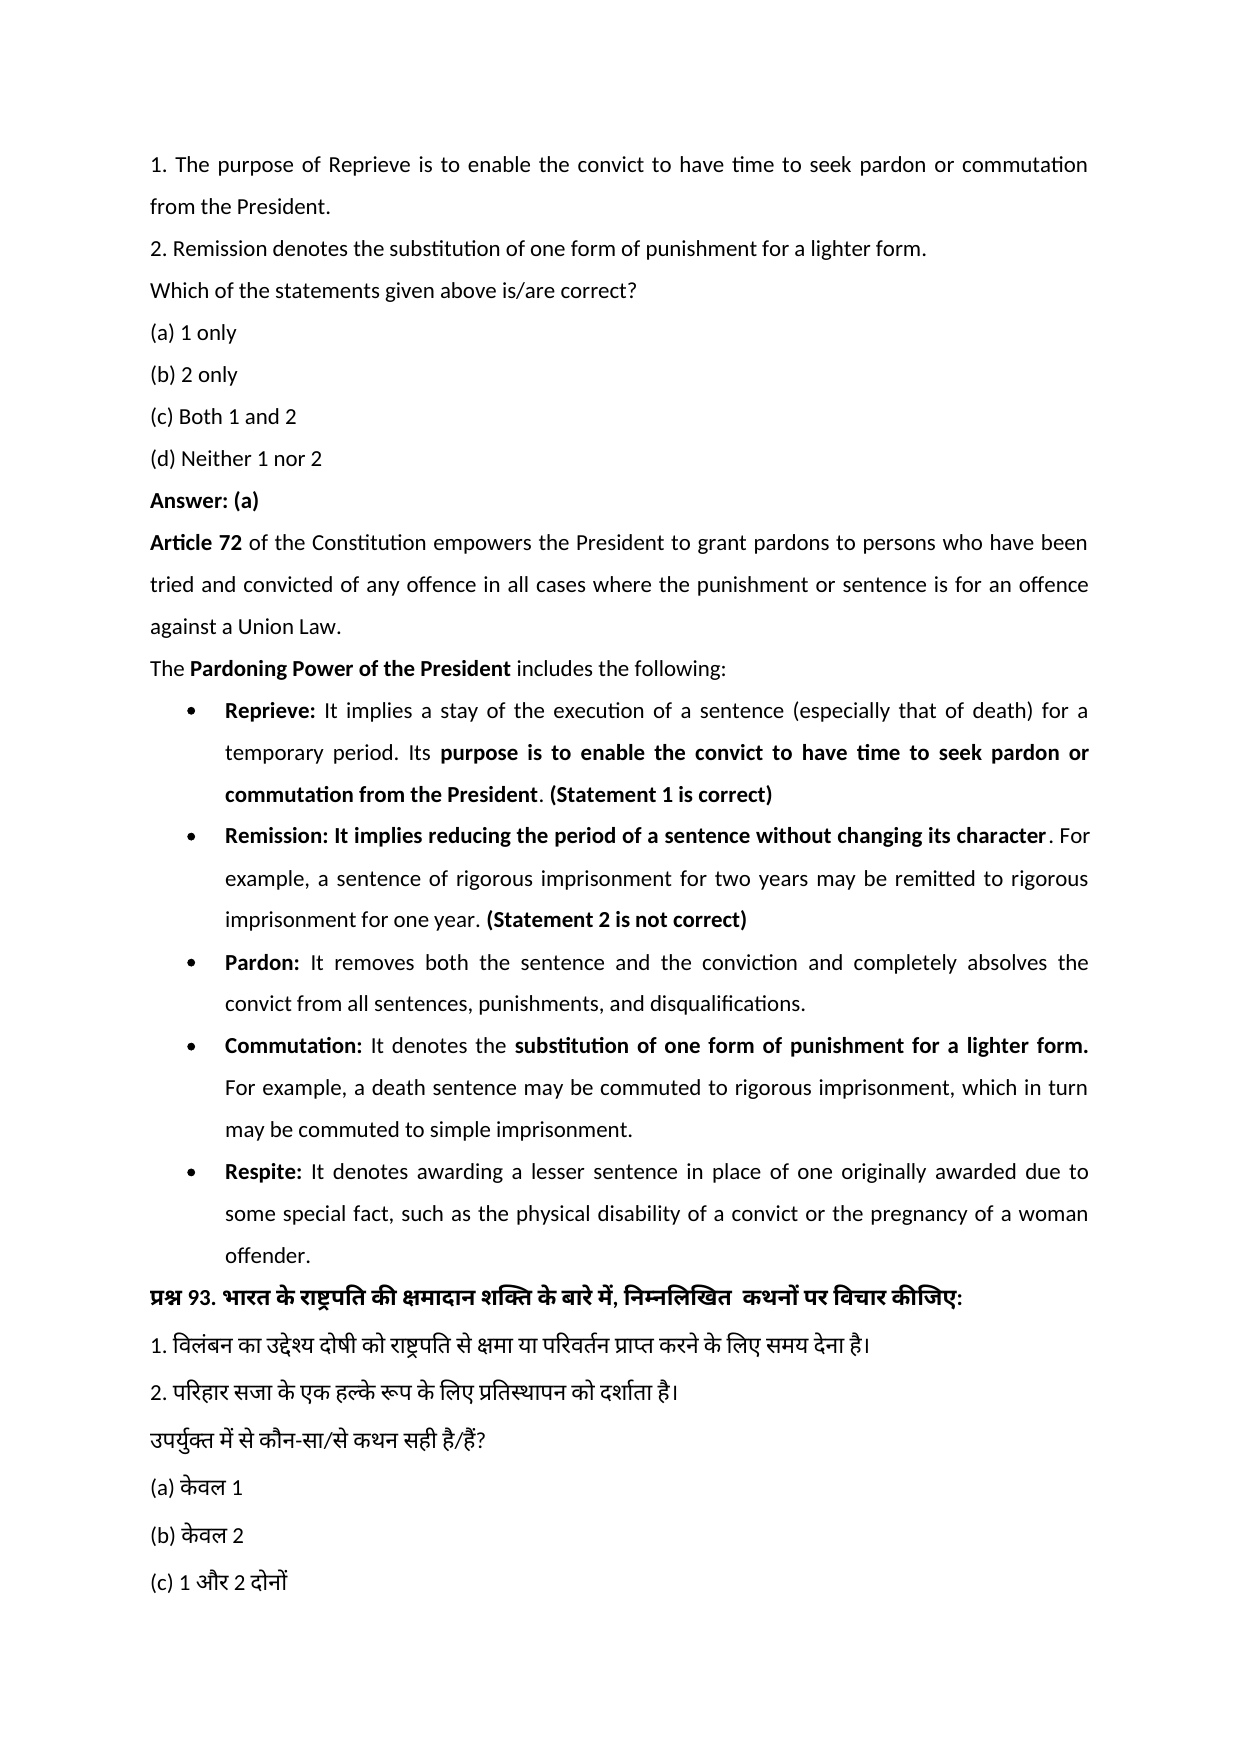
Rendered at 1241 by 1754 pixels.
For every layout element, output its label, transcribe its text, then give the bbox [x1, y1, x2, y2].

text (b) 2 only [150, 360, 1090, 388]
text (a) 1 only [150, 318, 1090, 346]
list Remission: It implies reducing the period of a sentence without changing its character. For example, a sentence of rigorous imprisonment for two years may be remitted to rigorous imprisonment for one year. (Statement 2 is not correct) [187, 822, 1090, 934]
text Article 72 of the Constitution empowers the President to grant pardons to persons who have been tried and convicted of any offence in all cases where the punishment or sentence is for an offence against a Union Law. [150, 528, 1090, 640]
list Respite: It denotes awarding a lesser sentence in place of one originally awarded due to some special fact, such as the physical disability of a convict or the pregnancy of a woman offender. [187, 1157, 1090, 1269]
text 2. Remission denotes the substitution of one form of punishment for a lighter form. [150, 234, 1090, 262]
text (b) केवल 2 [150, 1521, 1090, 1553]
text (d) Neither 1 nor 2 [150, 444, 1090, 472]
text The Pardoning Power of the President includes the following: [150, 654, 1090, 682]
text Answer: (a) [150, 486, 1090, 514]
text Which of the statements given above is/are correct? [150, 276, 1090, 304]
text (c) Both 1 and 2 [150, 402, 1090, 430]
text उपर्युक्त में से कौन-सा/से कथन सही है/हैं? [150, 1426, 1090, 1458]
text 2. परिहार सजा के एक हल्के रूप के लिए प्रतिस्थापन को दर्शाता है। [150, 1378, 1090, 1410]
list Reprieve: It implies a stay of the execution of a sentence (especially that of death) for a temporary period. Its purpose is to enable the convict to have time to seek pardon or commutation from the President. (Statement 1 is correct) [187, 696, 1090, 808]
text (c) 1 और 2 दोनों [150, 1568, 1090, 1600]
text (a) केवल 1 [150, 1473, 1090, 1505]
text प्रश्न 93. भारत के राष्ट्रपति की क्षमादान शक्ति के बारे में, निम्नलिखित कथनों पर विचार कीजिए: [150, 1283, 1090, 1315]
list Commutation: It denotes the substitution of one form of punishment for a lighter form. For example, a death sentence may be commuted to rigorous imprisonment, which in turn may be commuted to simple imprisonment. [187, 1032, 1090, 1143]
text 1. The purpose of Reprieve is to enable the convict to have time to seek pardon or commutation from the President. [150, 150, 1090, 220]
list Pardon: It removes both the sentence and the conviction and completely absolves the convict from all sentences, punishments, and disqualifications. [187, 948, 1090, 1018]
text 1. विलंबन का उद्देश्य दोषी को राष्ट्रपति से क्षमा या परिवर्तन प्राप्त करने के लिए समय देना है। [150, 1331, 1090, 1363]
